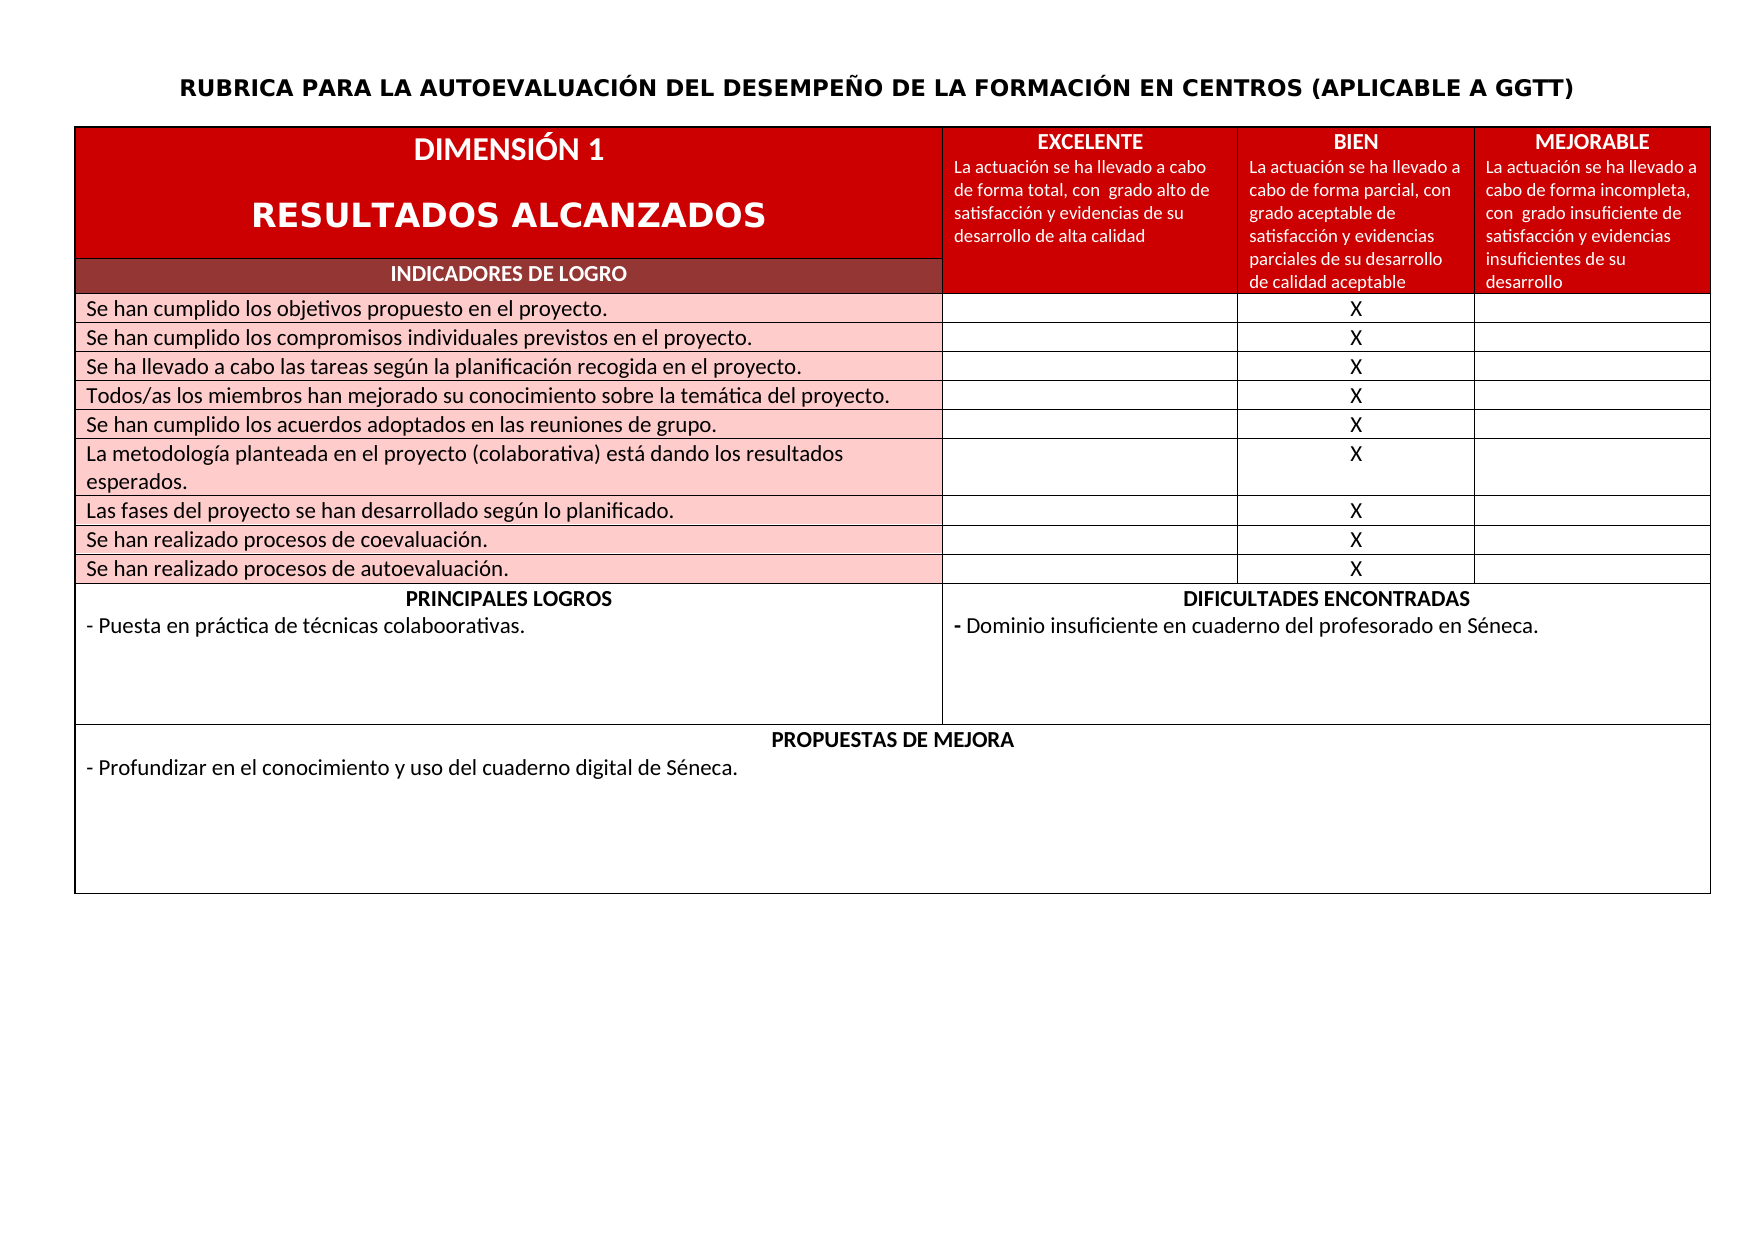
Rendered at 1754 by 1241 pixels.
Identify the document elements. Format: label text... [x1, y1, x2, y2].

table_header DIMENSIÓN 1 RESULTADOS ALCANZADOS [76, 128, 942, 258]
table_cell [943, 496, 1237, 524]
table_cell Se han cumplido los compromisos individuales previstos en el proyecto. [76, 323, 942, 351]
table_cell [1475, 323, 1710, 351]
table_cell Se han cumplido los acuerdos adoptados en las reuniones de grupo. [76, 410, 942, 438]
table_cell Se han cumplido los objetivos propuesto en el proyecto. [76, 294, 942, 322]
table_cell X [1238, 410, 1474, 438]
table_cell [943, 526, 1237, 553]
table_cell X [1238, 323, 1474, 351]
table_cell [1475, 555, 1710, 583]
table_cell INDICADORES DE LOGRO [76, 259, 942, 293]
table_header BIEN La actuación se ha llevado a cabo de forma parcial, con grado aceptable de satisfacción y evidencias parciales de su desarrollo de calidad aceptable [1238, 128, 1474, 293]
table_cell [943, 381, 1237, 409]
table_cell X [1238, 439, 1474, 495]
table_header MEJORABLE La actuación se ha llevado a cabo de forma incompleta, con grado insuficiente de satisfacción y evidencias insuficientes de su desarrollo [1475, 128, 1710, 293]
table_cell X [1238, 555, 1474, 583]
table_cell PRINCIPALES LOGROS - Puesta en práctica de técnicas colaboorativas. [76, 584, 942, 724]
table_header EXCELENTE La actuación se ha llevado a cabo de forma total, con grado alto de satisfacción y evidencias de su desarrollo de alta calidad [943, 128, 1237, 293]
table_cell [943, 410, 1237, 438]
table_cell [943, 555, 1237, 583]
table_cell Se han realizado procesos de autoevaluación. [76, 555, 942, 583]
table_cell [943, 352, 1237, 380]
table_cell X [1238, 352, 1474, 380]
table_cell [943, 323, 1237, 351]
table_cell Se ha llevado a cabo las tareas según la planificación recogida en el proyecto. [76, 352, 942, 380]
table_cell X [1238, 381, 1474, 409]
table_cell X [1238, 526, 1474, 553]
table_cell [1475, 410, 1710, 438]
table_cell [1475, 526, 1710, 553]
table_cell Se han realizado procesos de coevaluación. [76, 526, 942, 553]
table_cell PROPUESTAS DE MEJORA - Profundizar en el conocimiento y uso del cuaderno digital de Séneca. [76, 725, 1710, 893]
table_cell [943, 439, 1237, 495]
table_cell [1475, 352, 1710, 380]
table_cell [1475, 294, 1710, 322]
table_cell [1475, 496, 1710, 524]
table_cell [1475, 439, 1710, 495]
table_cell X [1238, 496, 1474, 524]
table_cell Las fases del proyecto se han desarrollado según lo planificado. [76, 496, 942, 524]
table_cell [943, 294, 1237, 322]
table_cell [1475, 381, 1710, 409]
table_cell X [1238, 294, 1474, 322]
table_cell La metodología planteada en el proyecto (colaborativa) está dando los resultados esperados. [76, 439, 942, 495]
text RUBRICA PARA LA AUTOEVALUACIÓN DEL DESEMPEÑO DE LA FORMACIÓN EN CENTROS (APLICABLE A GGTT) [75, 75, 1679, 102]
table_cell Todos/as los miembros han mejorado su conocimiento sobre la temática del proyecto. [76, 381, 942, 409]
table_cell DIFICULTADES ENCONTRADAS - Dominio insuficiente en cuaderno del profesorado en Séneca. [943, 584, 1710, 724]
